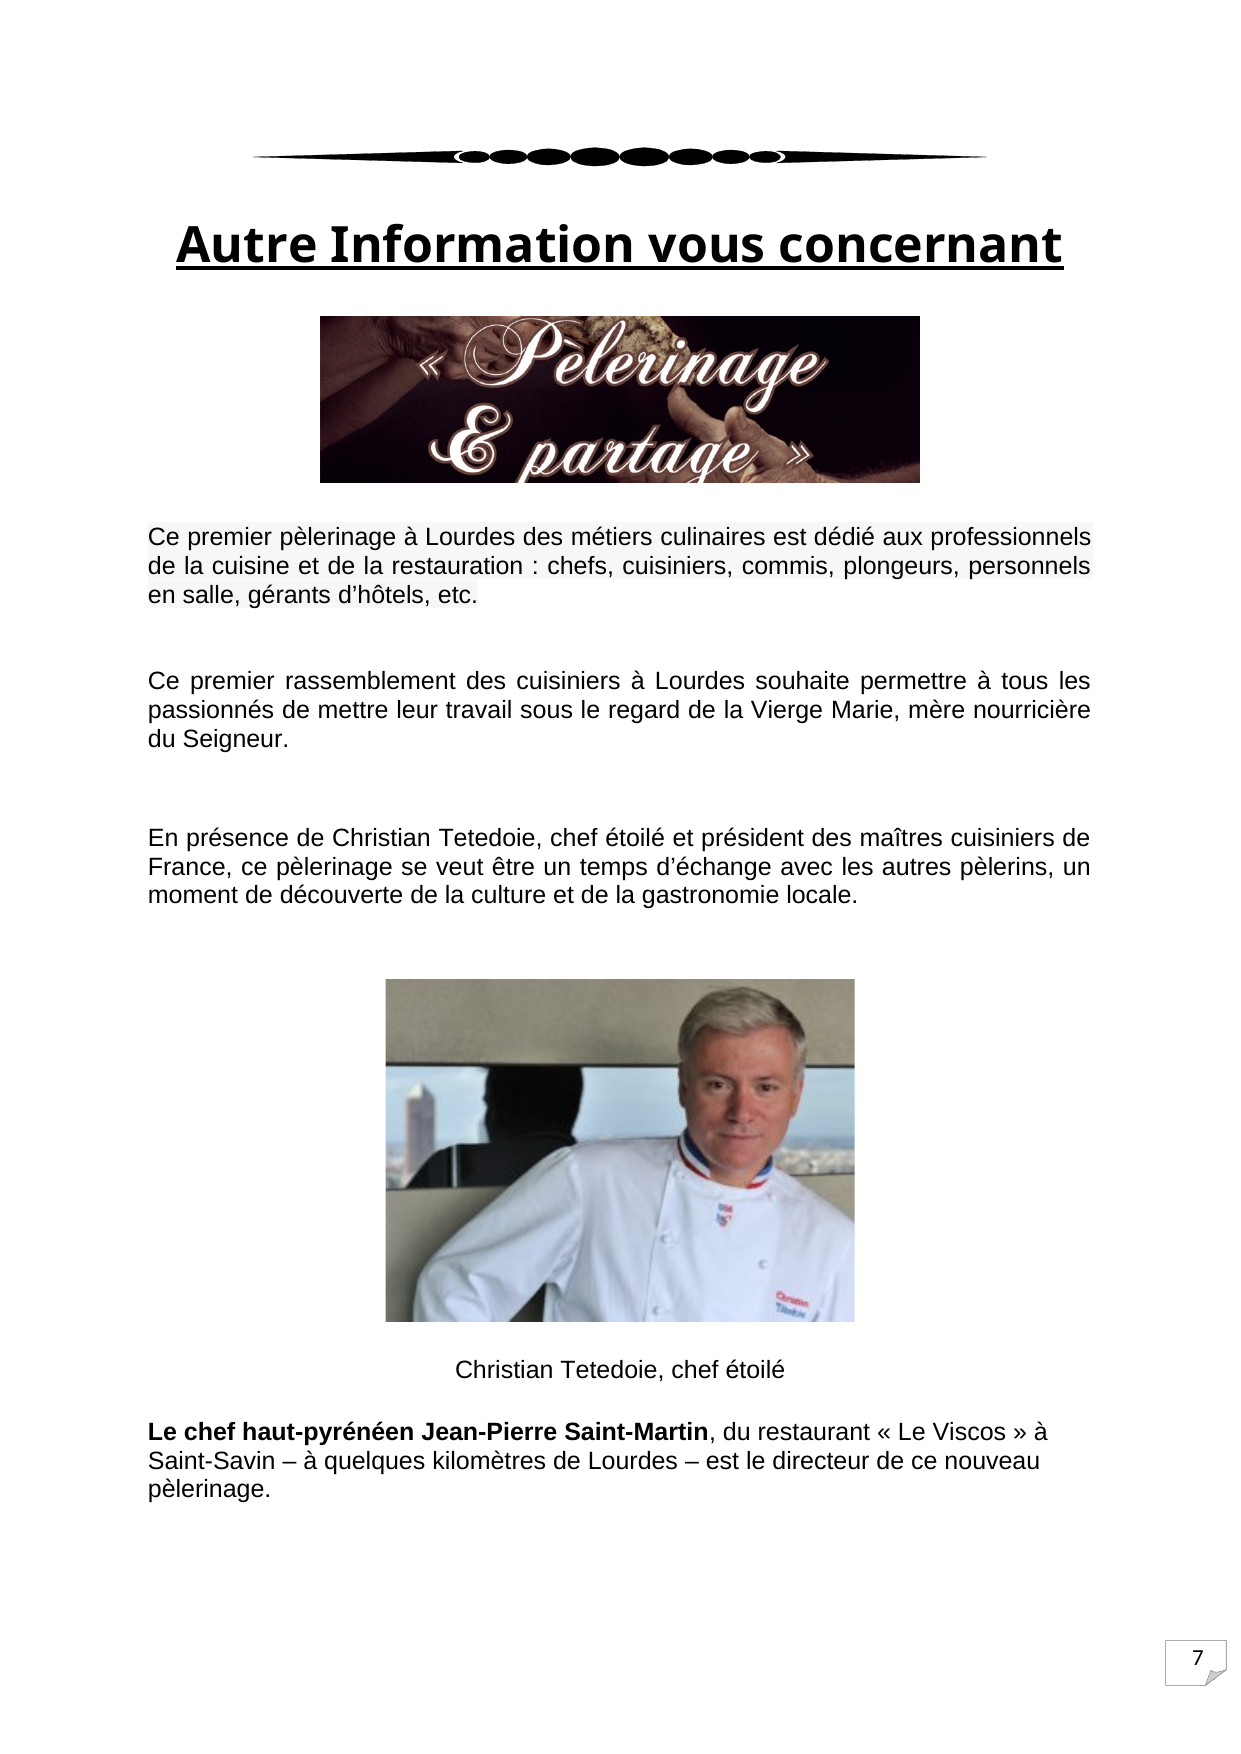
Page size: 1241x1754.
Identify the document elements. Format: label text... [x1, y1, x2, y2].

text En présence de Christian Tetedoie, chef étoilé et président des maîtres cuisiniers de France, ce pèlerinage se veut être un temps d’échange avec les autres pèlerins, un moment de découverte de la culture et de la gastronomie locale. [148, 823, 1093, 909]
text Christian Tetedoie, chef étoilé [148, 1355, 1093, 1383]
text Ce premier pèlerinage à Lourdes des métiers culinaires est dédié aux professionnels de la cuisine et de la restauration : chefs, cuisiniers, commis, plongeurs, personnels en salle, gérants d’hôtels, etc. [148, 579, 1093, 608]
picture [1207, 1671, 1227, 1686]
text Autre Information vous concernant [148, 209, 1093, 277]
picture [1207, 1672, 1221, 1683]
text Ce premier rassemblement des cuisiniers à Lourdes souhaite permettre à tous les passionnés de mettre leur travail sous le regard de la Vierge Marie, mère nourricière du Seigneur. [148, 666, 1093, 752]
picture [385, 979, 855, 1322]
text Le chef haut-pyrénéen Jean-Pierre Saint-Martin, du restaurant « Le Viscos » à Saint-Savin – à quelques kilomètres de Lourdes – est le directeur de ce nouveau pèlerinage. [148, 1417, 1093, 1503]
picture [1205, 1669, 1224, 1682]
picture [320, 316, 920, 483]
